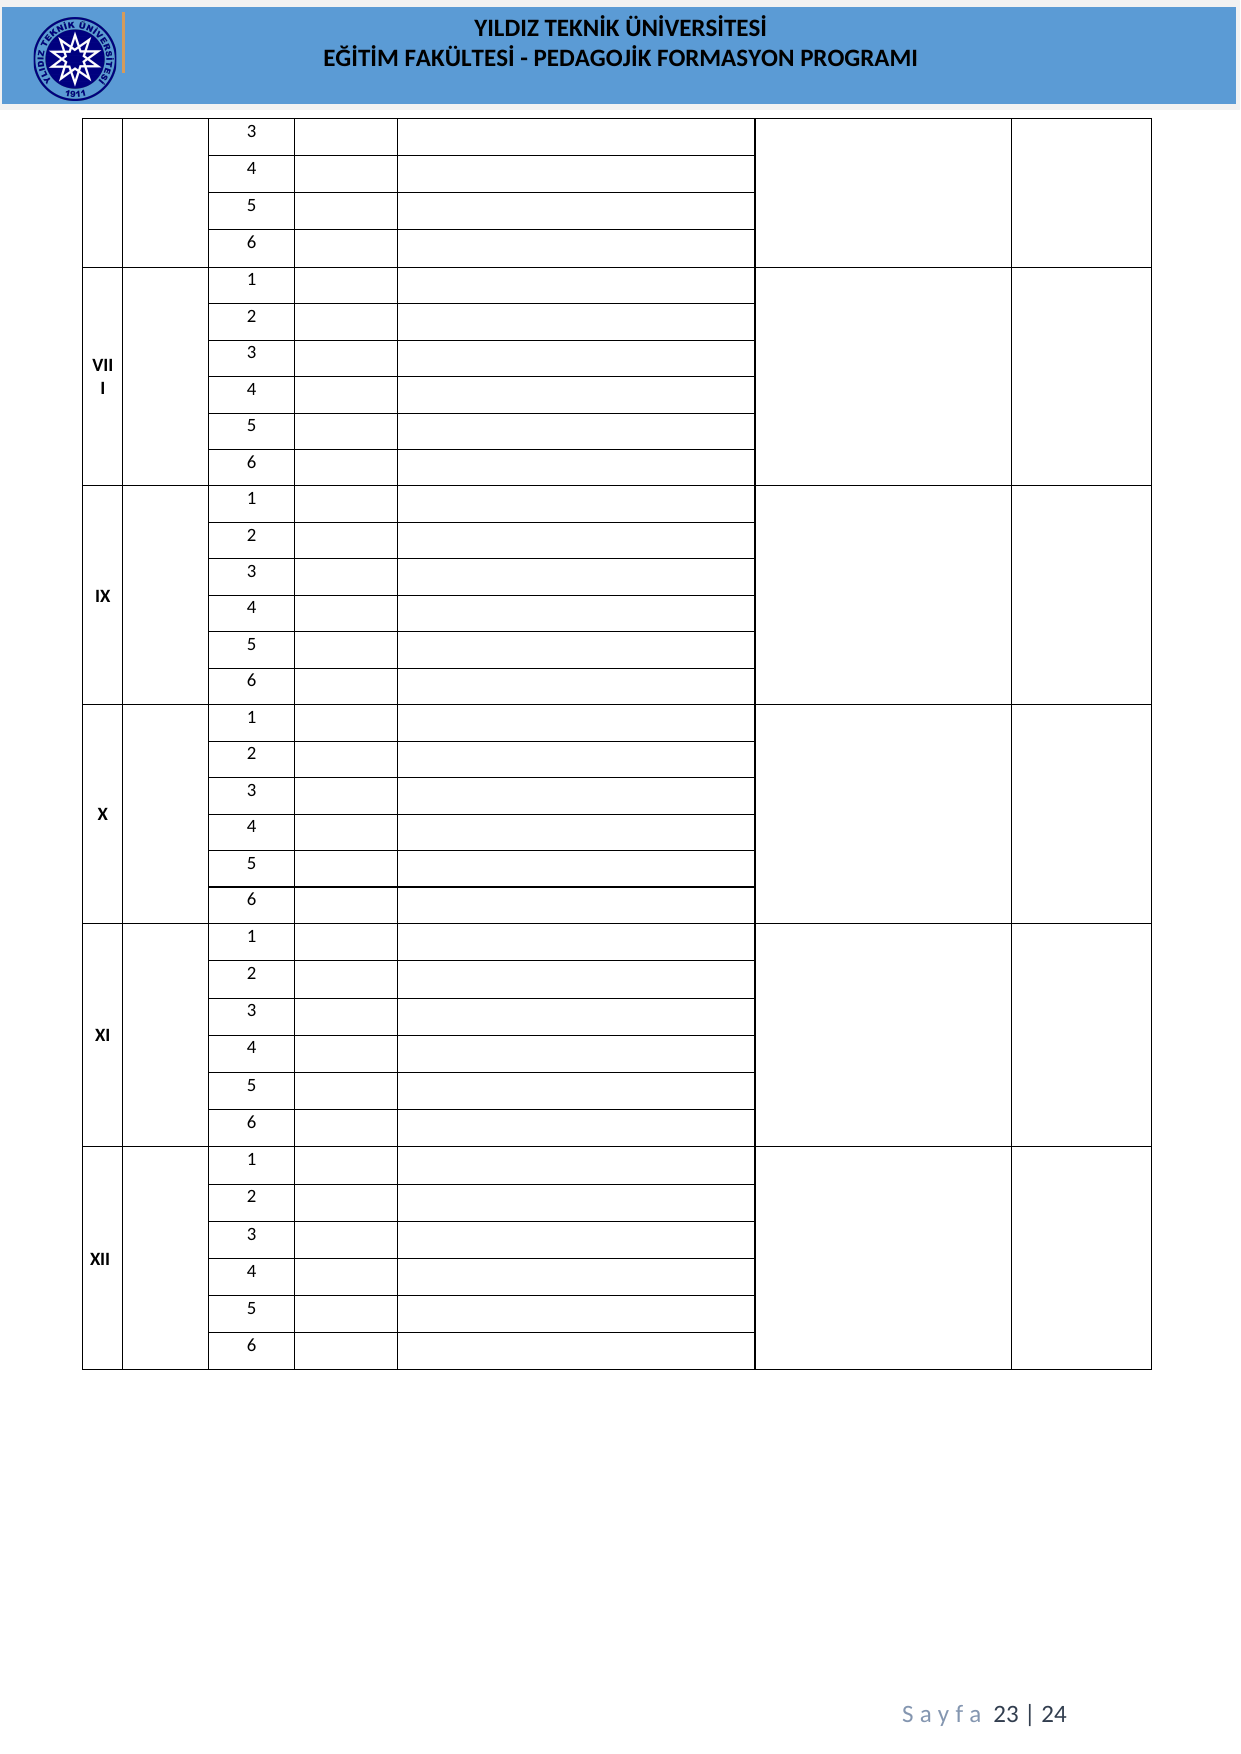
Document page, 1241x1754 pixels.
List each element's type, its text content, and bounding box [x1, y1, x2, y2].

picture [33, 17, 117, 101]
table_cell [295, 450, 397, 485]
table_cell 2 [209, 961, 294, 997]
table_cell [398, 523, 754, 558]
table_cell [756, 1147, 1011, 1369]
table_cell [295, 961, 397, 997]
table_cell [1012, 1147, 1151, 1369]
table_cell [295, 705, 397, 741]
table_cell [295, 1222, 397, 1258]
table_cell 5 [209, 851, 294, 886]
table_cell [295, 523, 397, 558]
table_cell [295, 268, 397, 303]
table_cell [1012, 924, 1151, 1146]
table_cell 1 [209, 705, 294, 741]
table_cell 5 [209, 414, 294, 449]
table_cell [295, 304, 397, 339]
table_cell 2 [209, 523, 294, 558]
table_cell [1012, 486, 1151, 704]
table_cell [295, 156, 397, 192]
table_cell XII [83, 1147, 122, 1369]
table_cell [398, 119, 754, 155]
table_cell 6 [209, 888, 294, 923]
table_cell 2 [209, 304, 294, 339]
table_cell [295, 815, 397, 850]
table_cell 6 [209, 1110, 294, 1146]
table_cell [398, 999, 754, 1035]
table_cell [295, 1110, 397, 1146]
table_cell [295, 1259, 397, 1295]
table_cell [398, 815, 754, 850]
table_cell [756, 268, 1011, 485]
table_cell 3 [209, 341, 294, 376]
table_cell [398, 304, 754, 339]
table_cell [756, 486, 1011, 704]
table_cell [123, 486, 208, 704]
table_cell [398, 1296, 754, 1332]
table_cell 3 [209, 559, 294, 595]
table_cell 5 [209, 1073, 294, 1109]
table_cell 4 [209, 1036, 294, 1072]
table_cell 4 [209, 815, 294, 850]
table_cell [398, 486, 754, 522]
table_cell [398, 450, 754, 485]
table_cell [398, 851, 754, 886]
table_cell 1 [209, 1147, 294, 1183]
table_cell 6 [209, 1333, 294, 1369]
table_cell 1 [209, 486, 294, 522]
table_cell IX [83, 486, 122, 704]
table_cell 1 [209, 268, 294, 303]
table_cell [295, 486, 397, 522]
table_cell [398, 268, 754, 303]
table_cell 4 [209, 377, 294, 412]
table_cell [295, 924, 397, 960]
table_cell [123, 1147, 208, 1369]
table_cell [398, 156, 754, 192]
table_cell [295, 559, 397, 595]
table_cell [295, 119, 397, 155]
table_cell [295, 669, 397, 704]
table_cell [398, 1036, 754, 1072]
table_cell [295, 888, 397, 923]
table_cell [398, 377, 754, 412]
table_cell [398, 742, 754, 777]
table_cell [1012, 705, 1151, 923]
table_cell [398, 1147, 754, 1183]
table_cell [398, 778, 754, 813]
table_cell 5 [209, 193, 294, 229]
table_cell [398, 669, 754, 704]
table_cell [295, 742, 397, 777]
table_cell [295, 632, 397, 668]
table_cell [398, 1222, 754, 1258]
table_cell XI [83, 924, 122, 1146]
table_cell [295, 193, 397, 229]
table_cell 1 [209, 924, 294, 960]
table_cell [398, 1333, 754, 1369]
table_cell [123, 705, 208, 923]
table_cell [398, 596, 754, 631]
table_cell [398, 924, 754, 960]
table_cell [295, 851, 397, 886]
table_cell VIII [83, 268, 122, 485]
table_cell [295, 1073, 397, 1109]
table_cell 5 [209, 1296, 294, 1332]
table_cell [398, 1185, 754, 1221]
table_cell 5 [209, 632, 294, 668]
table_cell 4 [209, 596, 294, 631]
table_cell [398, 414, 754, 449]
table_cell [295, 377, 397, 412]
table_cell [295, 1036, 397, 1072]
table_cell [295, 778, 397, 813]
table_cell 6 [209, 230, 294, 267]
table_cell [295, 999, 397, 1035]
table_cell [295, 1147, 397, 1183]
table_cell [398, 888, 754, 923]
table_cell 3 [209, 778, 294, 813]
table_cell [1012, 268, 1151, 485]
table_cell [398, 341, 754, 376]
table_cell X [83, 705, 122, 923]
table_cell 3 [209, 999, 294, 1035]
table_cell [398, 230, 754, 267]
table_cell [123, 268, 208, 485]
table_cell 3 [209, 1222, 294, 1258]
table_cell [398, 193, 754, 229]
table_cell [398, 1110, 754, 1146]
table_cell [295, 1185, 397, 1221]
table_cell [295, 230, 397, 267]
table_cell [398, 961, 754, 997]
table_cell [123, 924, 208, 1146]
table_cell 4 [209, 1259, 294, 1295]
table_cell [398, 1073, 754, 1109]
table_cell [295, 1333, 397, 1369]
table_cell 3 [209, 119, 294, 155]
table_cell [398, 1259, 754, 1295]
table_cell [295, 596, 397, 631]
table_cell [756, 705, 1011, 923]
table_cell [398, 559, 754, 595]
table_cell 2 [209, 742, 294, 777]
table_cell 4 [209, 156, 294, 192]
table_cell [295, 341, 397, 376]
table_cell [398, 705, 754, 741]
table_cell [295, 414, 397, 449]
table_cell [756, 924, 1011, 1146]
table_cell 6 [209, 669, 294, 704]
table_cell 6 [209, 450, 294, 485]
table_cell [398, 632, 754, 668]
table_cell 2 [209, 1185, 294, 1221]
table_cell [295, 1296, 397, 1332]
